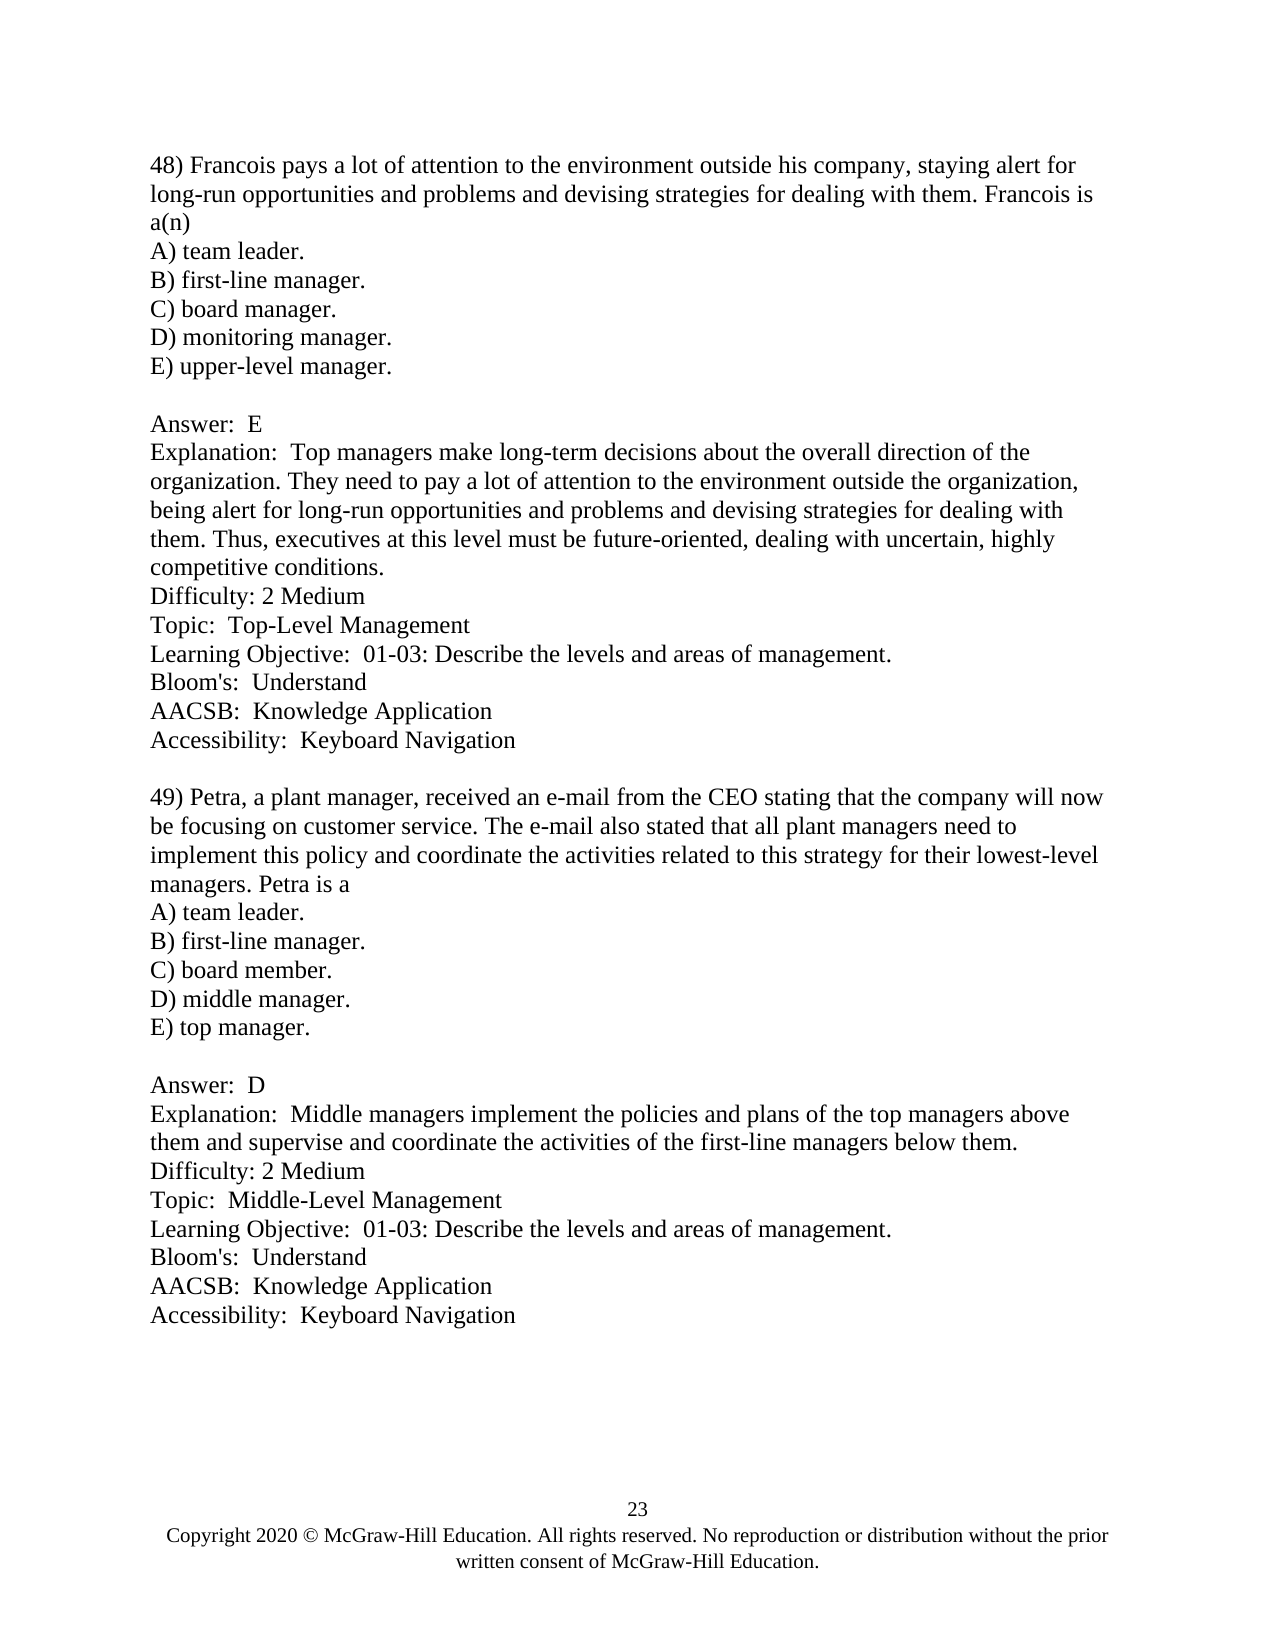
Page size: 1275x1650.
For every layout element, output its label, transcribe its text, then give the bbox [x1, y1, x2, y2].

text Accessibility: Keyboard Navigation [150, 725, 1125, 754]
text Difficulty: 2 Medium [150, 581, 1125, 610]
text Explanation: Middle managers implement the policies and plans of the top managers above them and supervise and coordinate the activities of the first-line managers below them. [150, 1099, 1125, 1156]
text Answer: D [150, 1070, 1125, 1099]
text Bloom's: Understand [150, 1242, 1125, 1271]
text A) team leader. [150, 236, 1125, 265]
text Topic: Middle-Level Management [150, 1185, 1125, 1214]
text Learning Objective: 01-03: Describe the levels and areas of management. [150, 639, 1125, 667]
text 49) Petra, a plant manager, received an e-mail from the CEO stating that the company will now be focusing on customer service. The e-mail also stated that all plant managers need to implement this policy and coordinate the activities related to this strategy for their lowest-level managers. Petra is a [150, 782, 1125, 897]
text Learning Objective: 01-03: Describe the levels and areas of management. [150, 1214, 1125, 1242]
text Difficulty: 2 Medium [150, 1156, 1125, 1185]
text C) board manager. [150, 294, 1125, 322]
text Answer: E [150, 409, 1125, 437]
text Explanation: Top managers make long-term decisions about the overall direction of the organization. They need to pay a lot of attention to the environment outside the organization, being alert for long-run opportunities and problems and devising strategies for dealing with them. Thus, executives at this level must be future-oriented, dealing with uncertain, highly competitive conditions. [150, 437, 1125, 581]
text AACSB: Knowledge Application [150, 696, 1125, 725]
text B) first-line manager. [150, 265, 1125, 294]
text Topic: Top-Level Management [150, 610, 1125, 639]
text 48) Francois pays a lot of attention to the environment outside his company, staying alert for long-run opportunities and problems and devising strategies for dealing with them. Francois is a(n) [150, 150, 1125, 236]
text AACSB: Knowledge Application [150, 1271, 1125, 1300]
text B) first-line manager. [150, 926, 1125, 955]
text D) middle manager. [150, 984, 1125, 1012]
text A) team leader. [150, 897, 1125, 926]
text Accessibility: Keyboard Navigation [150, 1300, 1125, 1329]
text E) upper-level manager. [150, 351, 1125, 380]
text E) top manager. [150, 1012, 1125, 1041]
text C) board member. [150, 955, 1125, 984]
text Bloom's: Understand [150, 667, 1125, 696]
text D) monitoring manager. [150, 322, 1125, 351]
